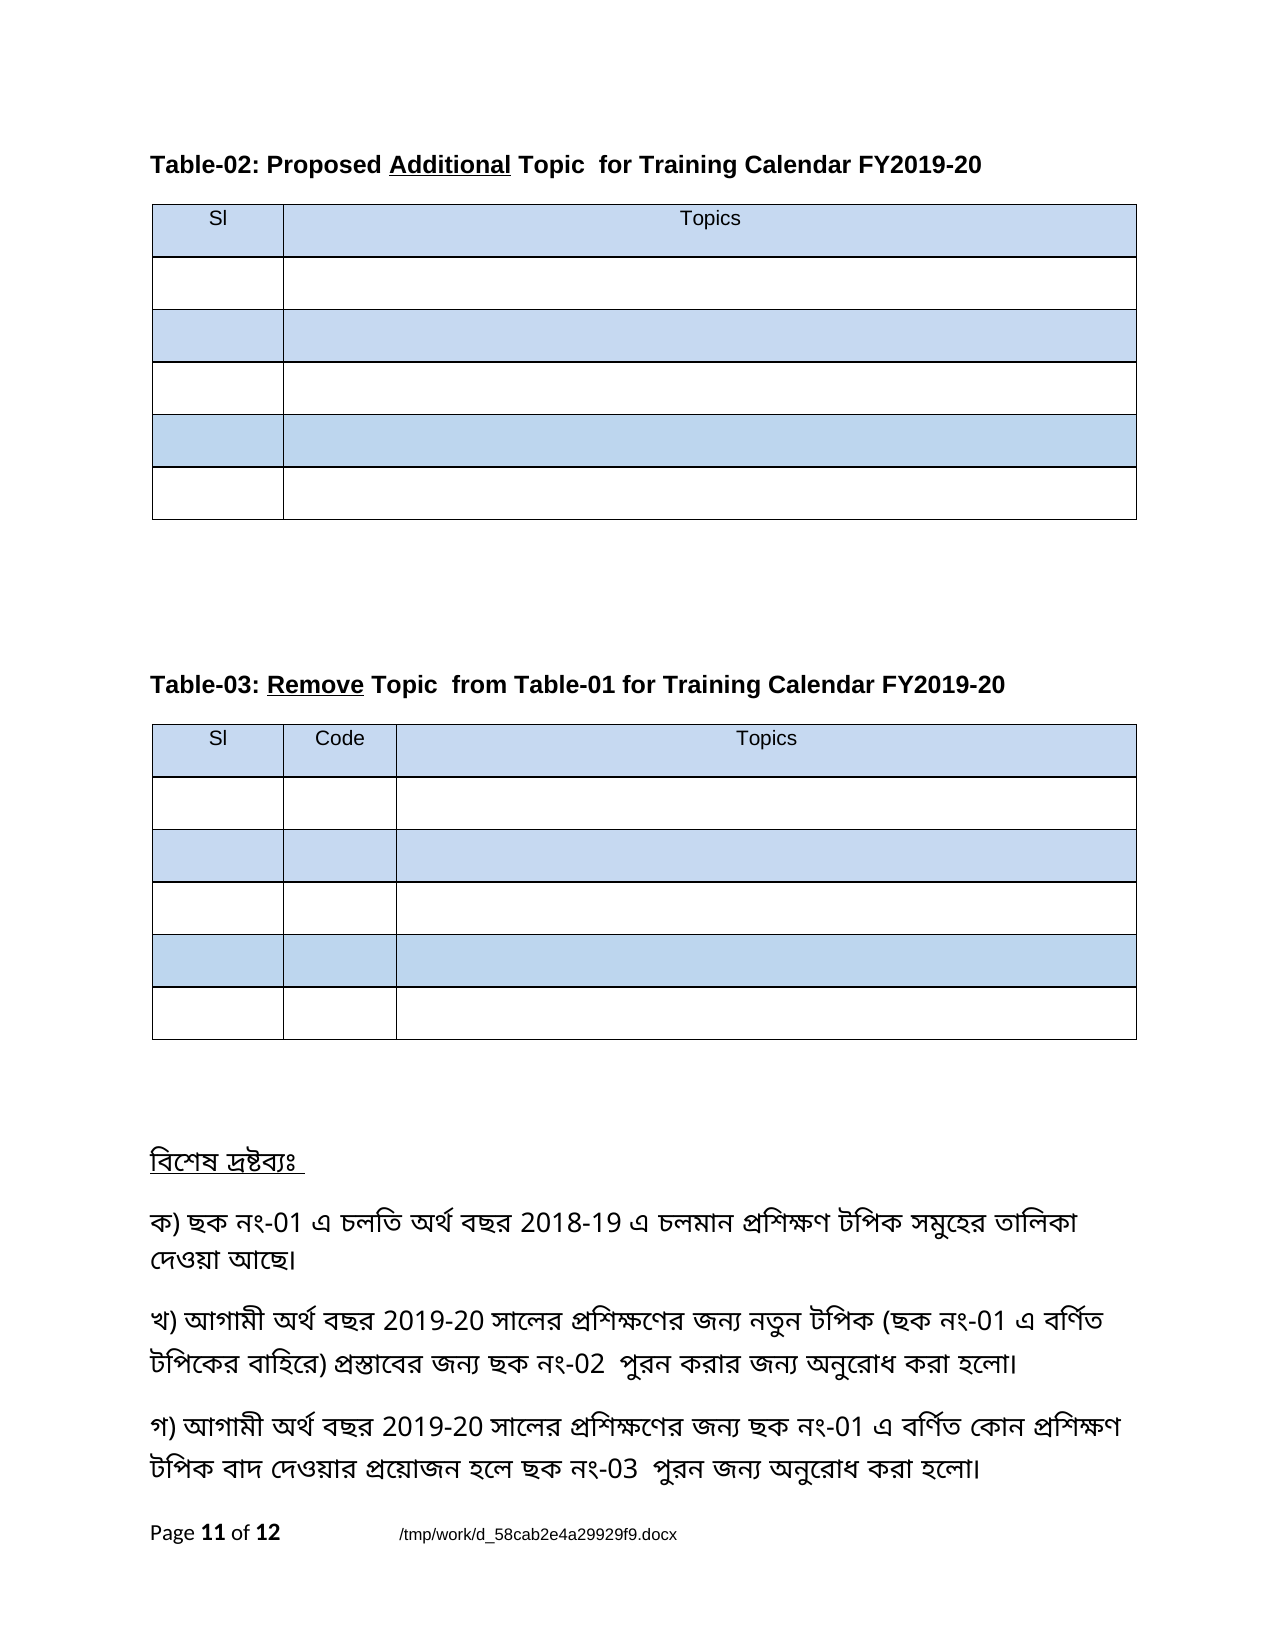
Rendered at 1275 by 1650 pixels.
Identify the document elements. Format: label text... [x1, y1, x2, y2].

table_header Code [284, 725, 396, 776]
table_cell [284, 988, 396, 1039]
text গ) আগামী অর্থ বছর 2019-20 সালের প্রশিক্ষণের জন্য ছক নং-01 এ বর্ণিত কোন প্রশিক্ষণ টপিক বাদ দেওয়ার প্রয়োজন হলে ছক নং-03 পুরন জন্য অনুরোধ করা হলো। [150, 1407, 1125, 1487]
table_cell [397, 830, 1136, 881]
table_cell [284, 415, 1136, 466]
table_cell [397, 988, 1136, 1039]
table_cell [153, 778, 283, 829]
table_cell [284, 830, 396, 881]
table_cell [153, 468, 283, 519]
text বিশেষ দ্রষ্টব্যঃ [150, 1146, 1125, 1177]
table_cell [284, 468, 1136, 519]
table_cell [284, 935, 396, 986]
table_cell [284, 258, 1136, 309]
table_cell [284, 778, 396, 829]
table_header Topics [397, 725, 1136, 776]
table_cell [284, 883, 396, 934]
text Table-03: Remove Topic from Table-01 for Training Calendar FY2019-20 [150, 670, 1125, 699]
text ক) ছক নং-01 এ চলতি অর্থ বছর 2018-19 এ চলমান প্রশিক্ষণ টপিক সমুহের তালিকা দেওয়া আছে। [150, 1203, 1125, 1276]
table_cell [397, 883, 1136, 934]
text Table-02: Proposed Additional Topic for Training Calendar FY2019-20 [150, 150, 1125, 179]
table_cell [153, 935, 283, 986]
text খ) আগামী অর্থ বছর 2019-20 সালের প্রশিক্ষণের জন্য নতুন টপিক (ছক নং-01 এ বর্ণিত টপিকের বাহিরে) প্রস্তাবের জন্য ছক নং-02 পুরন করার জন্য অনুরোধ করা হলো। [150, 1302, 1125, 1381]
table_header Sl [153, 725, 283, 776]
table_header Sl [153, 205, 283, 256]
table_cell [153, 363, 283, 414]
table_cell [153, 258, 283, 309]
table_cell [153, 883, 283, 934]
table_cell [397, 935, 1136, 986]
table_cell [397, 778, 1136, 829]
table_cell [153, 415, 283, 466]
table_cell [284, 310, 1136, 361]
table_cell [153, 988, 283, 1039]
table_cell [153, 830, 283, 881]
table_header Topics [284, 205, 1136, 256]
table_cell [284, 363, 1136, 414]
table_cell [153, 310, 283, 361]
